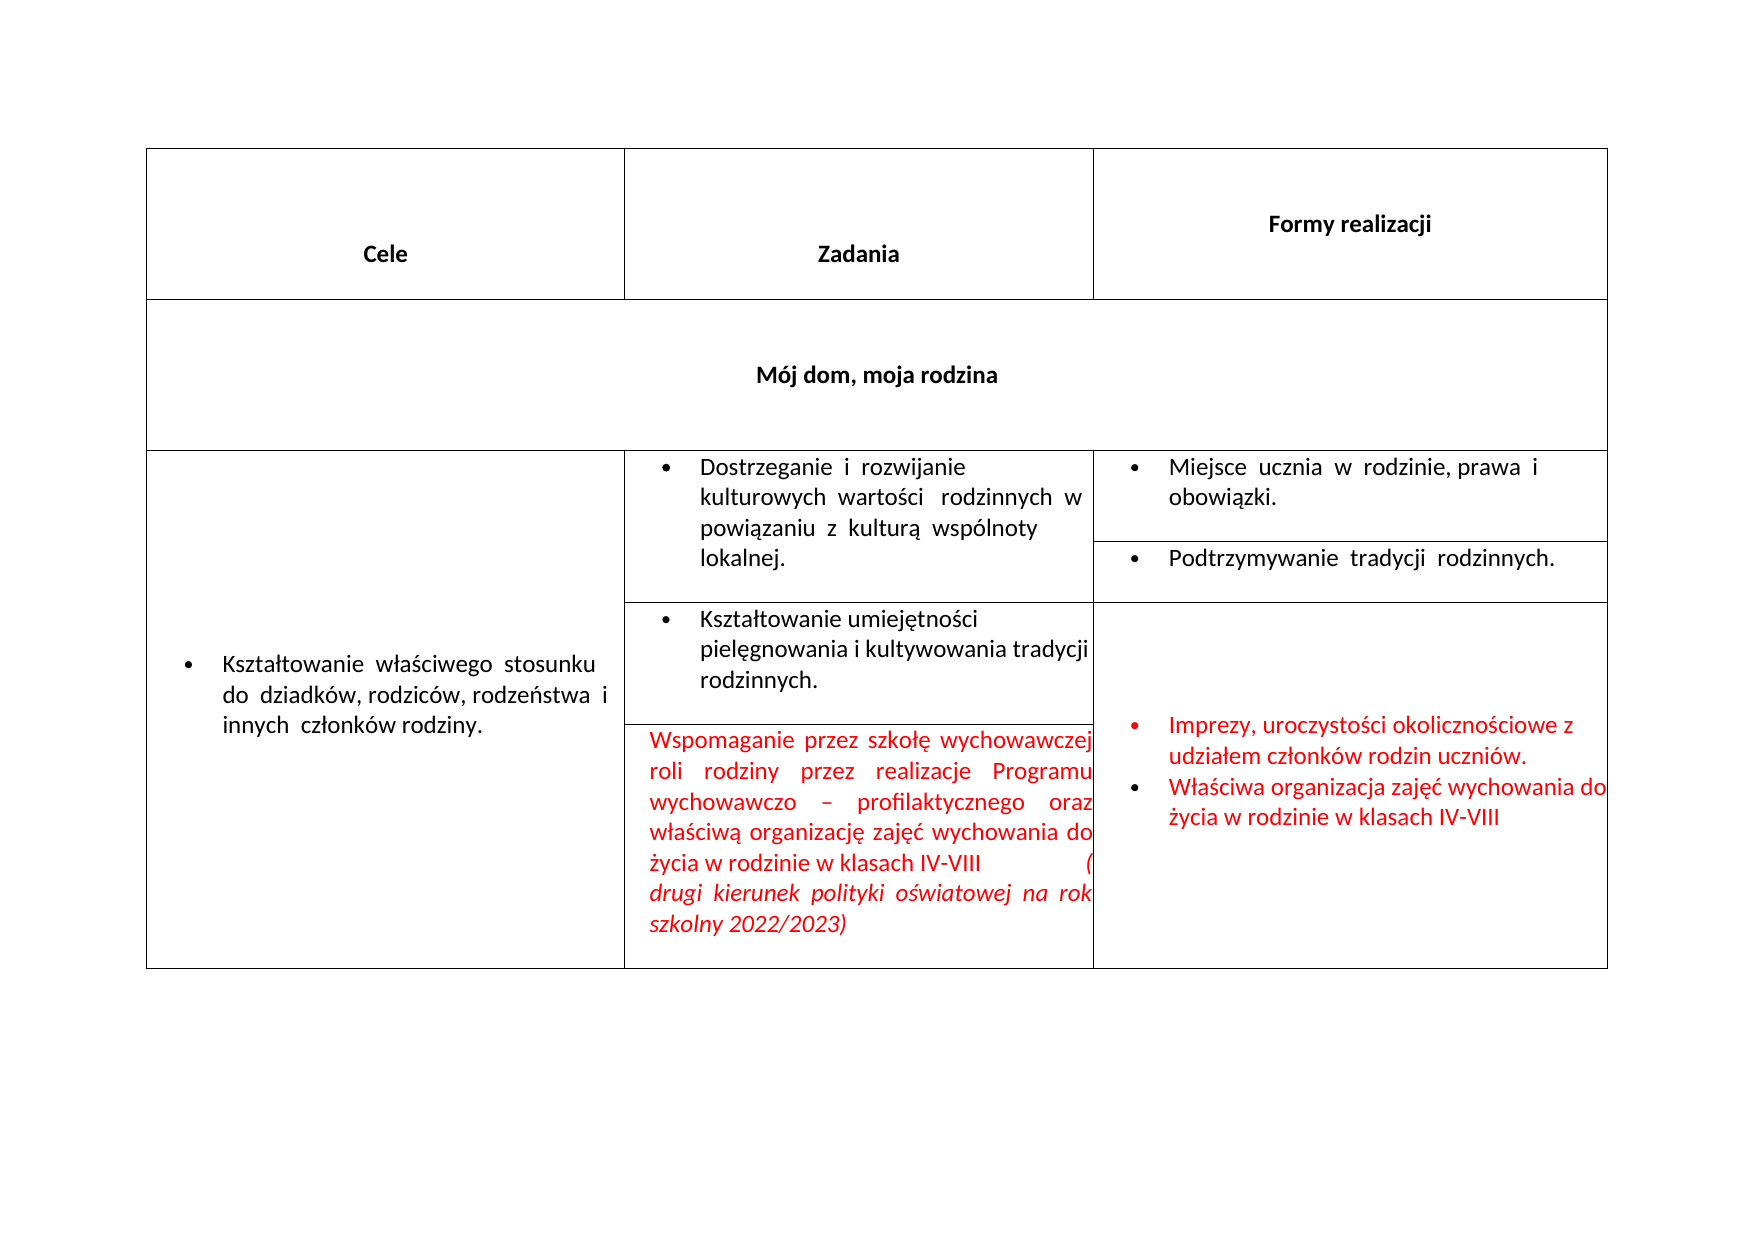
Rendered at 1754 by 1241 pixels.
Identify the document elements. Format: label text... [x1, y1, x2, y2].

table_cell Kształtowanie umiejętności pielęgnowania i kultywowania tradycji rodzinnych. [625, 603, 1093, 724]
table_cell Wspomaganie przez szkołę wychowawczej roli rodziny przez realizacje Programu wychowawczo – profilaktycznego oraz właściwą organizację zajęć wychowania do życia w rodzinie w klasach IV-VIII ( drugi kierunek polityki oświatowej na rok szkolny 2022/2023) [625, 725, 1093, 967]
table_header Cele [147, 149, 624, 299]
table_cell Mój dom, moja rodzina [147, 300, 1607, 449]
table_cell Miejsce ucznia w rodzinie, prawa i obowiązki. [1094, 451, 1607, 541]
table_cell Dostrzeganie i rozwijanie kulturowych wartości rodzinnych w powiązaniu z kulturą wspólnoty lokalnej. [625, 451, 1093, 602]
table_header Formy realizacji [1094, 149, 1607, 299]
table_cell Podtrzymywanie tradycji rodzinnych. [1094, 542, 1607, 602]
table_header Zadania [625, 149, 1093, 299]
table_cell Kształtowanie właściwego stosunku do dziadków, rodziców, rodzeństwa i innych członków rodziny. [147, 451, 624, 967]
table_cell Imprezy, uroczystości okolicznościowe z udziałem członków rodzin uczniów. Właściwa organizacja zajęć wychowania do życia w rodzinie w klasach IV-VIII [1094, 603, 1607, 967]
